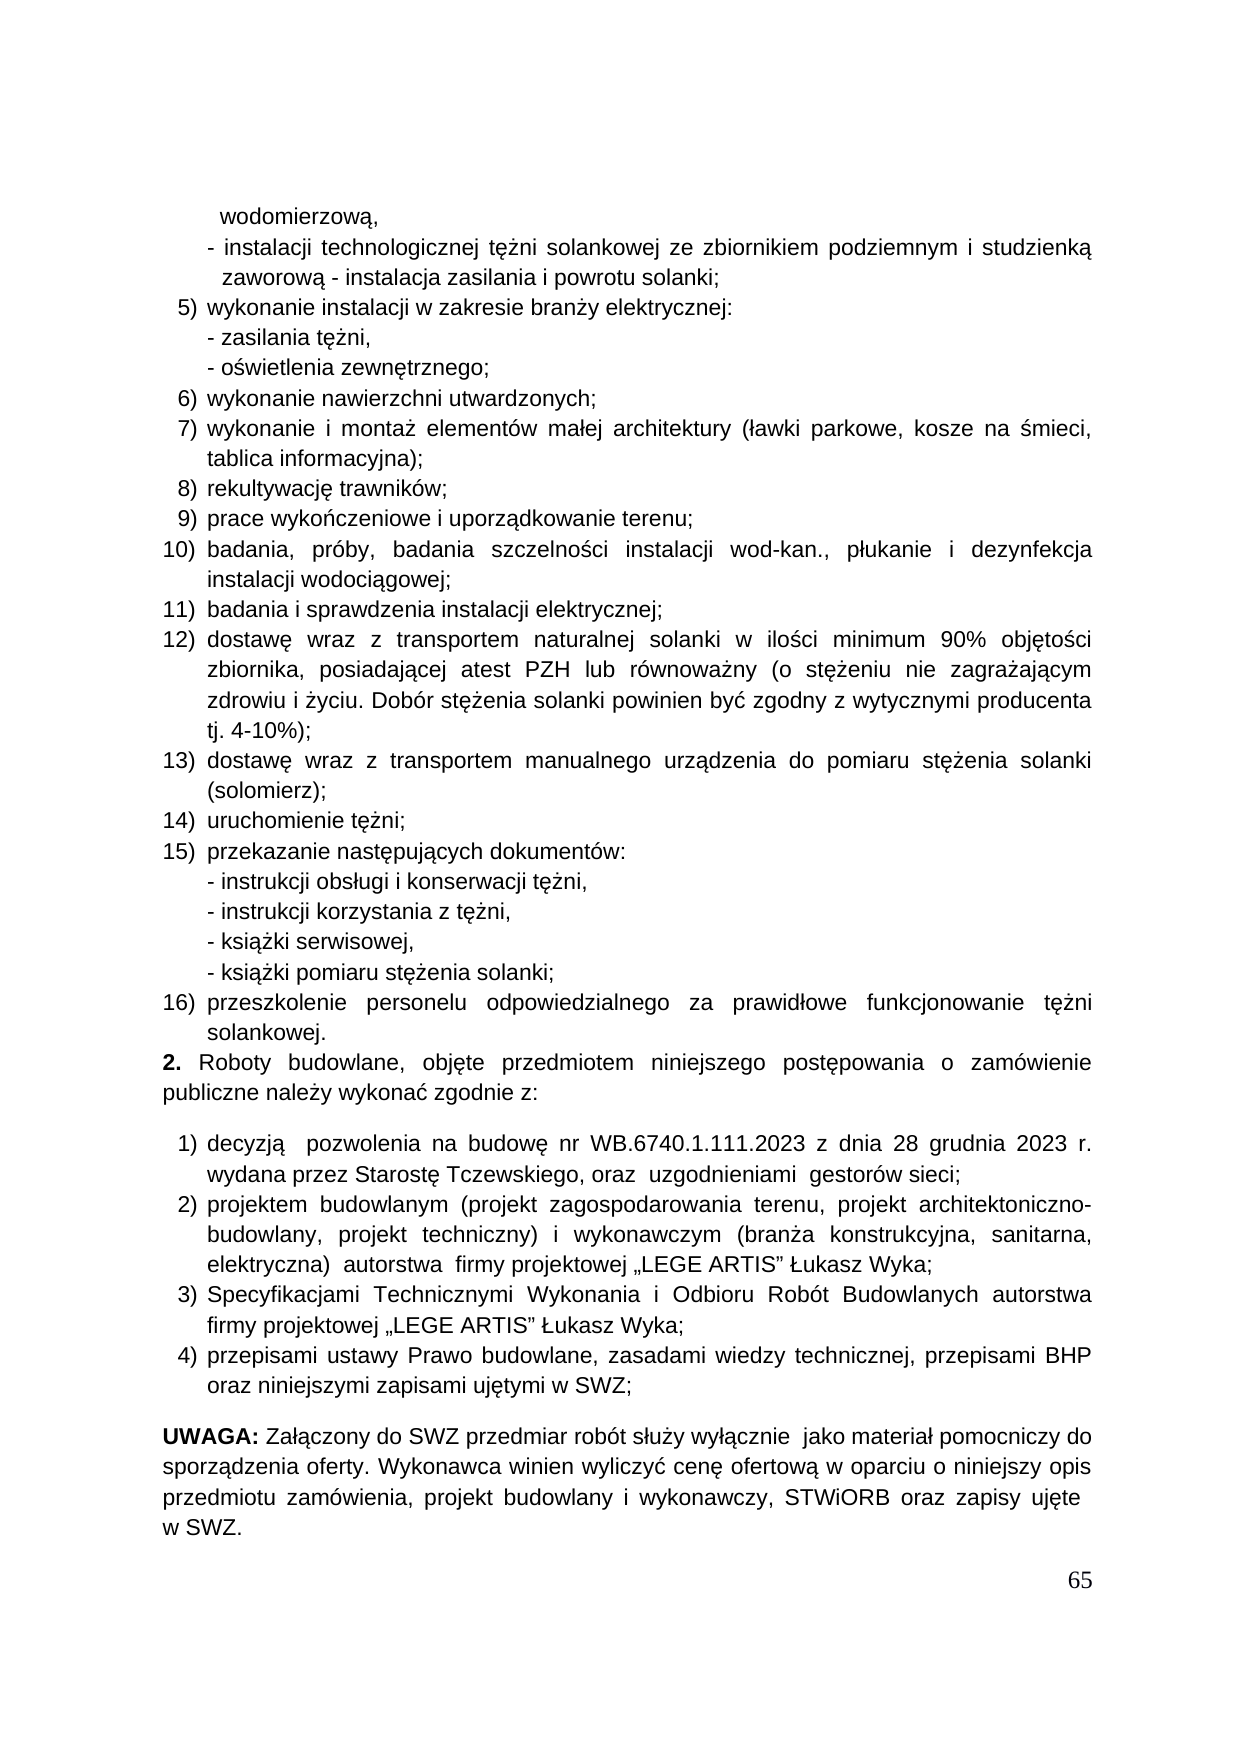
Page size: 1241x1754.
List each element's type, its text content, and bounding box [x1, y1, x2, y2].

list wykonanie i montaż elementów małej architektury (ławki parkowe, kosze na śmieci, tablica informacyjna); [177, 415, 1093, 471]
list przekazanie następujących dokumentów: [162, 838, 1093, 864]
list badania, próby, badania szczelności instalacji wod-kan., płukanie i dezynfekcja instalacji wodociągowej; [162, 536, 1093, 592]
list decyzją pozwolenia na budowę nr WB.6740.1.111.2023 z dnia 28 grudnia 2023 r. wydana przez Starostę Tczewskiego, oraz uzgodnieniami gestorów sieci; [177, 1130, 1093, 1187]
text wodomierzową, [207, 203, 1093, 230]
list projektem budowlanym (projekt zagospodarowania terenu, projekt architektoniczno-budowlany, projekt techniczny) i wykonawczym (branża konstrukcyjna, sanitarna, elektryczna) autorstwa firmy projektowej „LEGE ARTIS” Łukasz Wyka; [177, 1191, 1093, 1278]
list rekultywację trawników; [177, 475, 1093, 502]
text - książki pomiaru stężenia solanki; [207, 958, 1093, 985]
list Specyfikacjami Technicznymi Wykonania i Odbioru Robót Budowlanych autorstwa firmy projektowej „LEGE ARTIS” Łukasz Wyka; [177, 1281, 1093, 1338]
text - instrukcji obsługi i konserwacji tężni, [207, 868, 1093, 894]
text 2. Roboty budowlane, objęte przedmiotem niniejszego postępowania o zamówienie publiczne należy wykonać zgodnie z: [162, 1049, 1093, 1106]
text - zasilania tężni, [207, 324, 1093, 351]
list badania i sprawdzenia instalacji elektrycznej; [162, 596, 1093, 622]
list wykonanie nawierzchni utwardzonych; [177, 384, 1093, 411]
list prace wykończeniowe i uporządkowanie terenu; [177, 505, 1093, 532]
list dostawę wraz z transportem manualnego urządzenia do pomiaru stężenia solanki (solomierz); [162, 747, 1093, 804]
list wykonanie instalacji w zakresie branży elektrycznej: [177, 294, 1093, 320]
text UWAGA: Załączony do SWZ przedmiar robót służy wyłącznie jako materiał pomocniczy do sporządzenia oferty. Wykonawca winien wyliczyć cenę ofertową w oparciu o niniejszy opis przedmiotu zamówienia, projekt budowlany i wykonawczy, STWiORB oraz zapisy ujęte w SWZ. [162, 1423, 1093, 1540]
text - instrukcji korzystania z tężni, [207, 898, 1093, 924]
text - oświetlenia zewnętrznego; [207, 354, 1093, 381]
list przeszkolenie personelu odpowiedzialnego za prawidłowe funkcjonowanie tężni solankowej. [162, 989, 1093, 1045]
list przepisami ustawy Prawo budowlane, zasadami wiedzy technicznej, przepisami BHP oraz niniejszymi zapisami ujętymi w SWZ; [177, 1342, 1093, 1398]
list uruchomienie tężni; [162, 807, 1093, 834]
text - instalacji technologicznej tężni solankowej ze zbiornikiem podziemnym i studzienką zaworową - instalacja zasilania i powrotu solanki; [207, 233, 1093, 290]
text - książki serwisowej, [207, 928, 1093, 955]
list dostawę wraz z transportem naturalnej solanki w ilości minimum 90% objętości zbiornika, posiadającej atest PZH lub równoważny (o stężeniu nie zagrażającym zdrowiu i życiu. Dobór stężenia solanki powinien być zgodny z wytycznymi producenta tj. 4-10%); [162, 626, 1093, 743]
